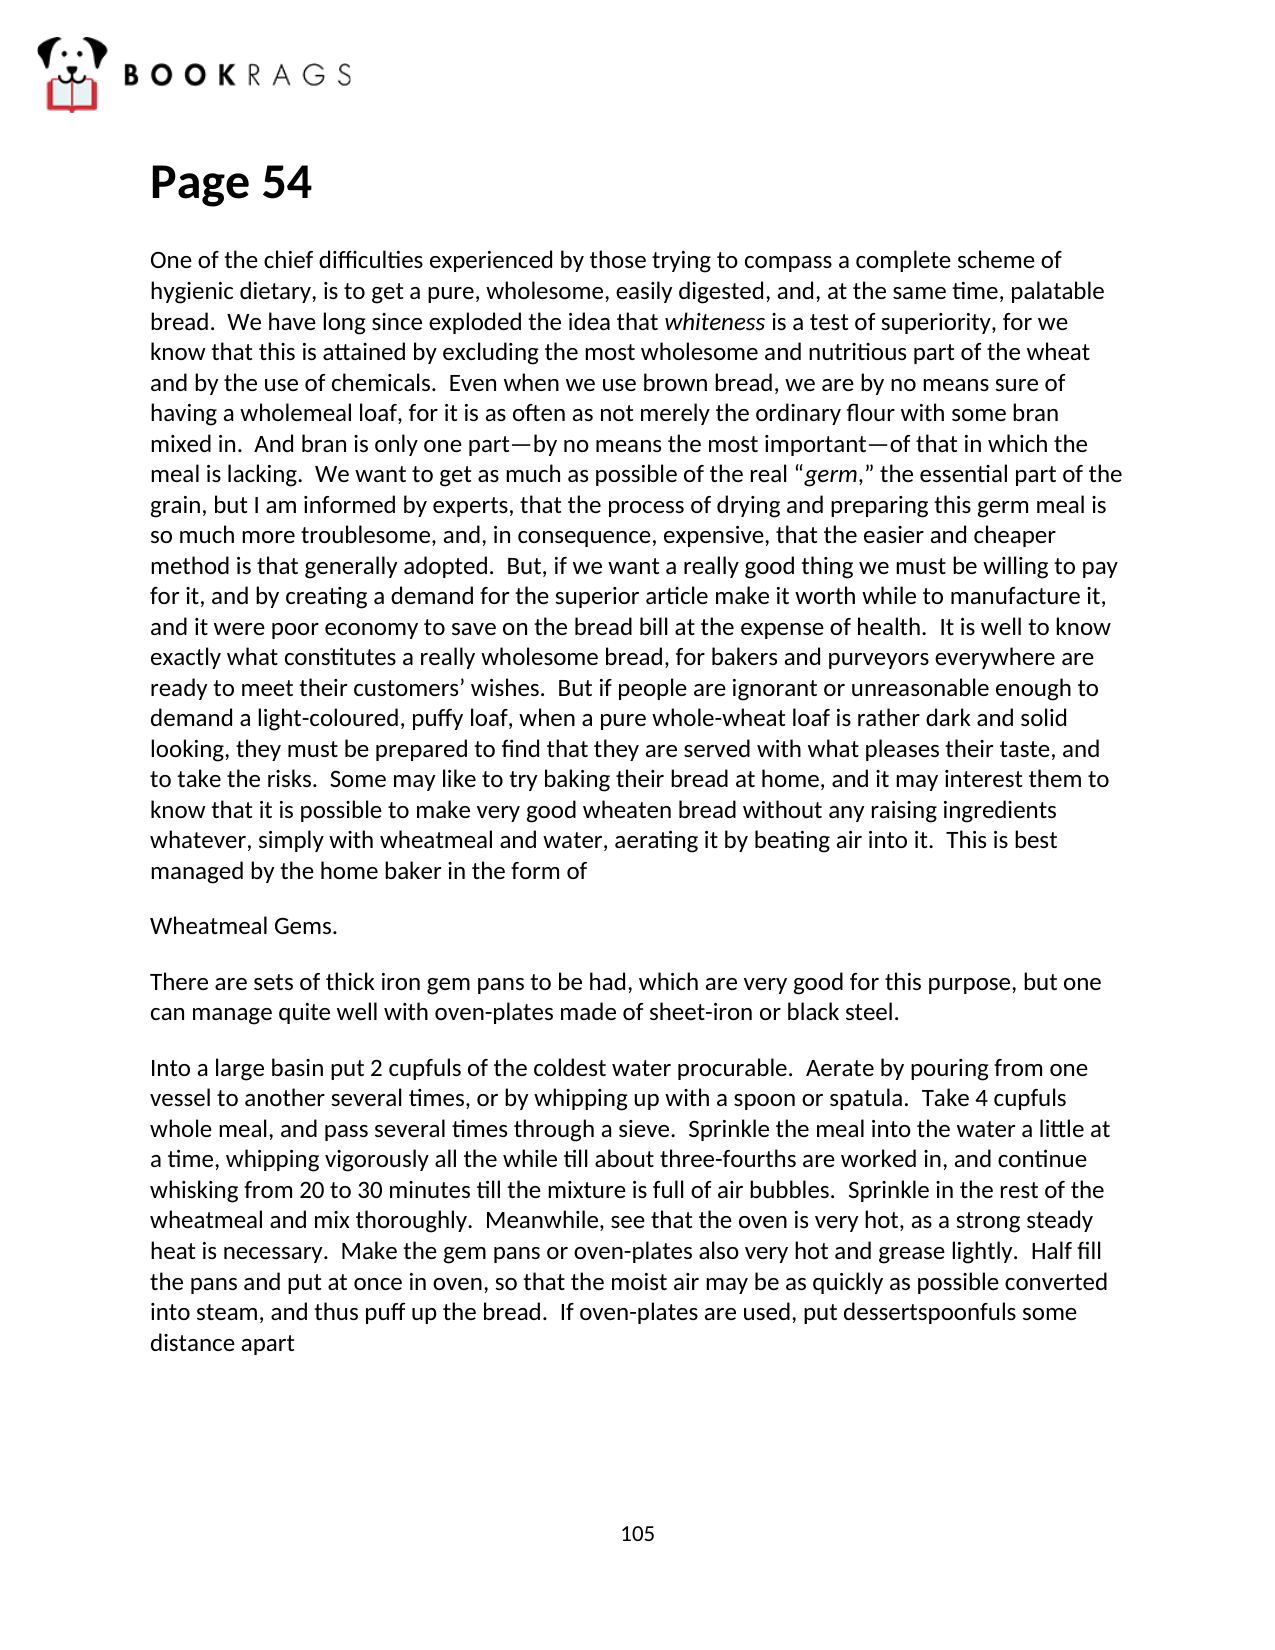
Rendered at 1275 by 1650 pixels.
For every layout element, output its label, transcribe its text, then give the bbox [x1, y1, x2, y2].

text Page 54 [150, 150, 1125, 211]
picture [37, 37, 351, 113]
text One of the chief difficulties experienced by those trying to compass a complete scheme of hygienic dietary, is to get a pure, wholesome, easily digested, and, at the same time, palatable bread. We have long since exploded the idea that whiteness is a test of superiority, for we know that this is attained by excluding the most wholesome and nutritious part of the wheat and by the use of chemicals. Even when we use brown bread, we are by no means sure of having a wholemeal loaf, for it is as often as not merely the ordinary flour with some bran mixed in. And bran is only one part—­by no means the most important—­of that in which the meal is lacking. We want to get as much as possible of the real “germ,” the essential part of the grain, but I am informed by experts, that the process of drying and preparing this germ meal is so much more troublesome, and, in consequence, expensive, that the easier and cheaper method is that generally adopted. But, if we want a really good thing we must be willing to pay for it, and by creating a demand for the superior article make it worth while to manufacture it, and it were poor economy to save on the bread bill at the expense of health. It is well to know exactly what constitutes a really wholesome bread, for bakers and purveyors everywhere are ready to meet their customers’ wishes. But if people are ignorant or unreasonable enough to demand a light-coloured, puffy loaf, when a pure whole-wheat loaf is rather dark and solid looking, they must be prepared to find that they are served with what pleases their taste, and to take the risks. Some may like to try baking their bread at home, and it may interest them to know that it is possible to make very good wheaten bread without any raising ingredients whatever, simply with wheatmeal and water, aerating it by beating air into it. This is best managed by the home baker in the form of [150, 244, 1125, 886]
text There are sets of thick iron gem pans to be had, which are very good for this purpose, but one can manage quite well with oven-plates made of sheet-iron or black steel. [150, 966, 1125, 1027]
text Into a large basin put 2 cupfuls of the coldest water procurable. Aerate by pouring from one vessel to another several times, or by whipping up with a spoon or spatula. Take 4 cupfuls whole meal, and pass several times through a sieve. Sprinkle the meal into the water a little at a time, whipping vigorously all the while till about three-fourths are worked in, and continue whisking from 20 to 30 minutes till the mixture is full of air bubbles. Sprinkle in the rest of the wheatmeal and mix thoroughly. Meanwhile, see that the oven is very hot, as a strong steady heat is necessary. Make the gem pans or oven-plates also very hot and grease lightly. Half fill the pans and put at once in oven, so that the moist air may be as quickly as possible converted into steam, and thus puff up the bread. If oven-plates are used, put dessertspoonfuls some distance apart [150, 1052, 1125, 1357]
text Wheatmeal Gems. [150, 911, 1125, 941]
